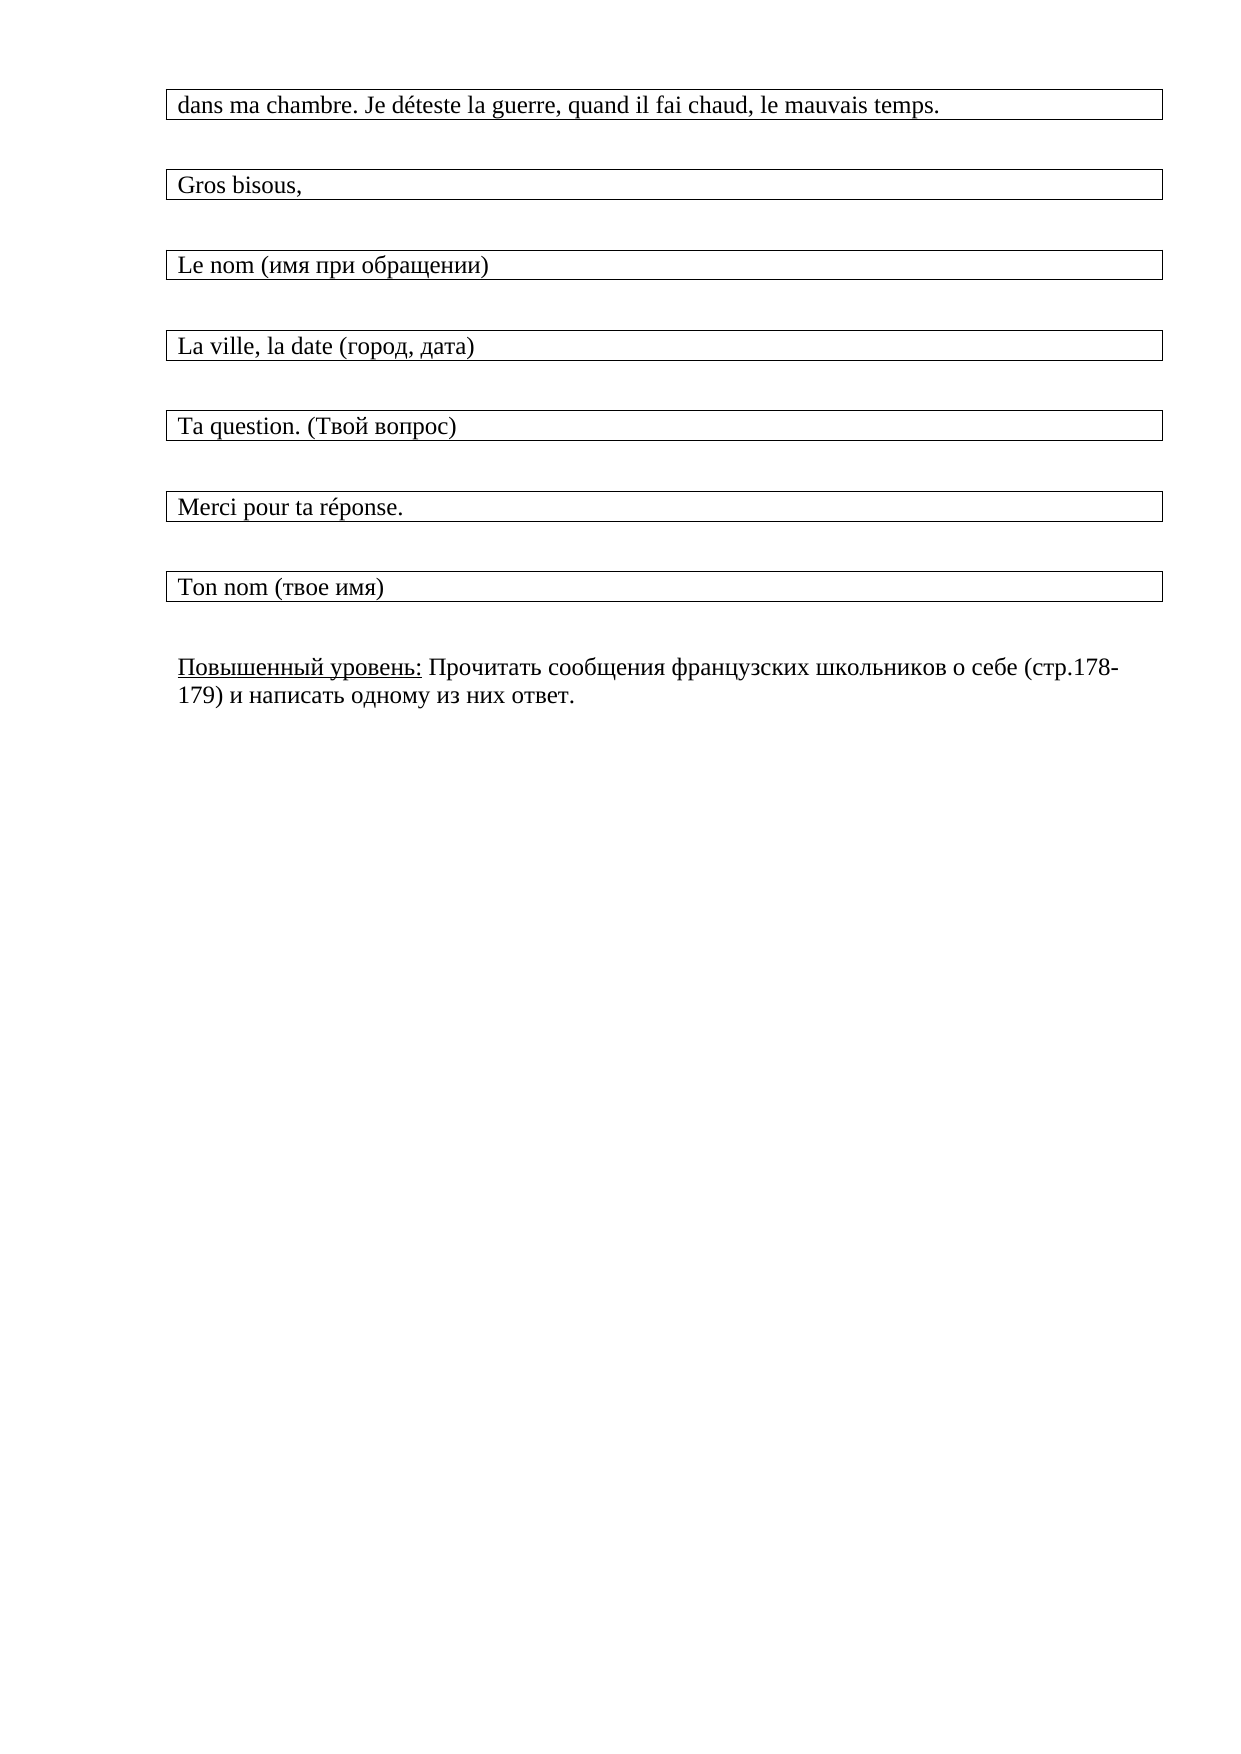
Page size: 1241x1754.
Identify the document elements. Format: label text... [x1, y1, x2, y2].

table_header Merci pour ta réponse. [167, 492, 1162, 521]
table_header Ta question. (Твой вопрос) [167, 411, 1162, 440]
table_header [167, 90, 1162, 118]
table_header Le nom (имя при обращении) [167, 251, 1162, 279]
table_header Ton nom (твое имя) [167, 572, 1162, 601]
table_header La ville, la date (город, дата) [167, 331, 1162, 360]
table_header Gros bisous, [167, 170, 1162, 199]
text Повышенный уровень: Прочитать сообщения французских школьников о себе (стр.178-179) и написать одному из них ответ. [177, 652, 1152, 709]
